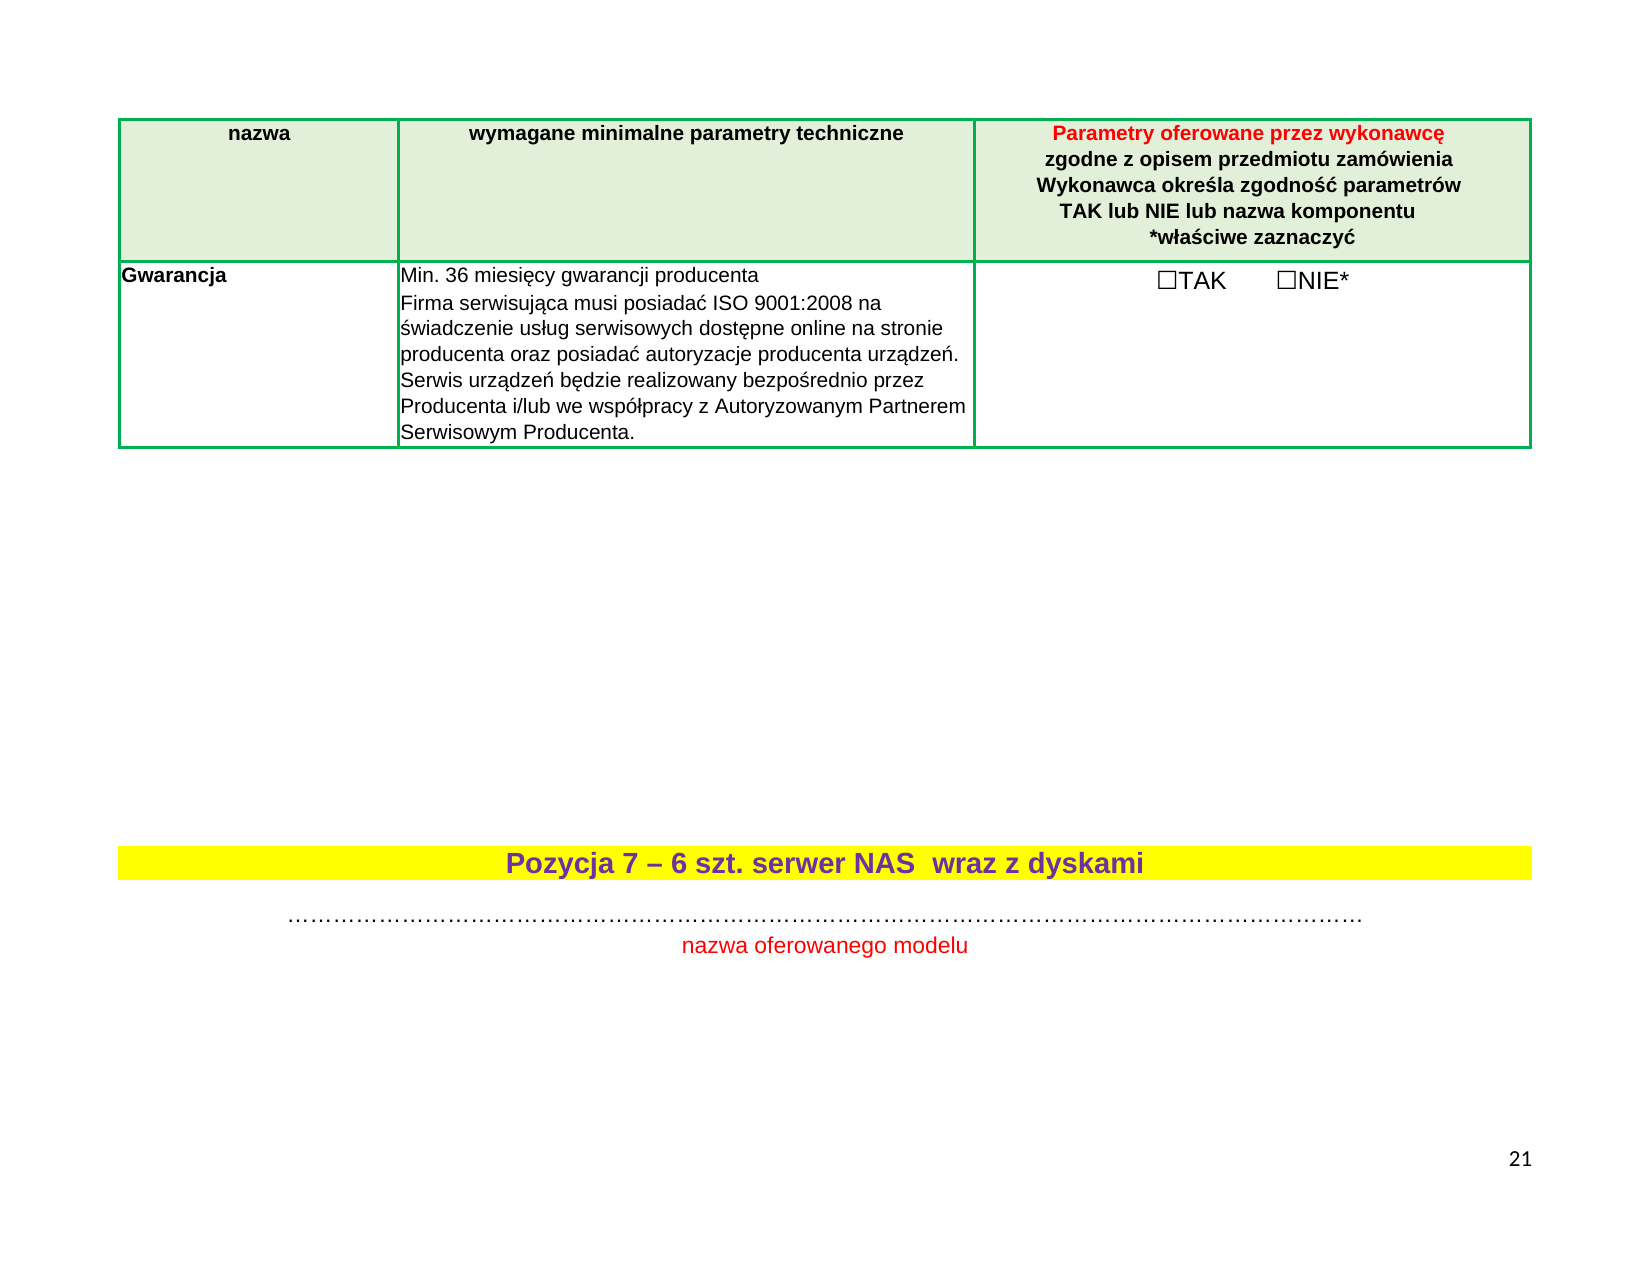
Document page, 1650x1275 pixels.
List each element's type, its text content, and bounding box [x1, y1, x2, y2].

table_cell Min. 36 miesięcy gwarancji producenta Firma serwisująca musi posiadać ISO 9001:2008 na świadczenie usług serwisowych dostępne online na stronie producenta oraz posiadać autoryzacje producenta urządzeń. Serwis urządzeń będzie realizowany bezpośrednio przez Producenta i/lub we współpracy z Autoryzowanym Partnerem Serwisowym Producenta. [400, 263, 973, 446]
table_header wymagane minimalne parametry techniczne [400, 121, 973, 260]
text nazwa oferowanego modelu [118, 932, 1532, 958]
table_cell TAK NIE* [976, 263, 1529, 446]
table_header nazwa [121, 121, 397, 260]
text Pozycja 7 – 6 szt. serwer NAS wraz z dyskami [118, 846, 1532, 880]
text …………………………………………………………………………………………………………………………… [118, 901, 1532, 928]
table_cell Gwarancja [121, 263, 397, 446]
table_header Parametry oferowane przez wykonawcę zgodne z opisem przedmiotu zamówienia Wykonawca określa zgodność parametrów TAK lub NIE lub nazwa komponentu *właściwe zaznaczyć [976, 121, 1529, 260]
